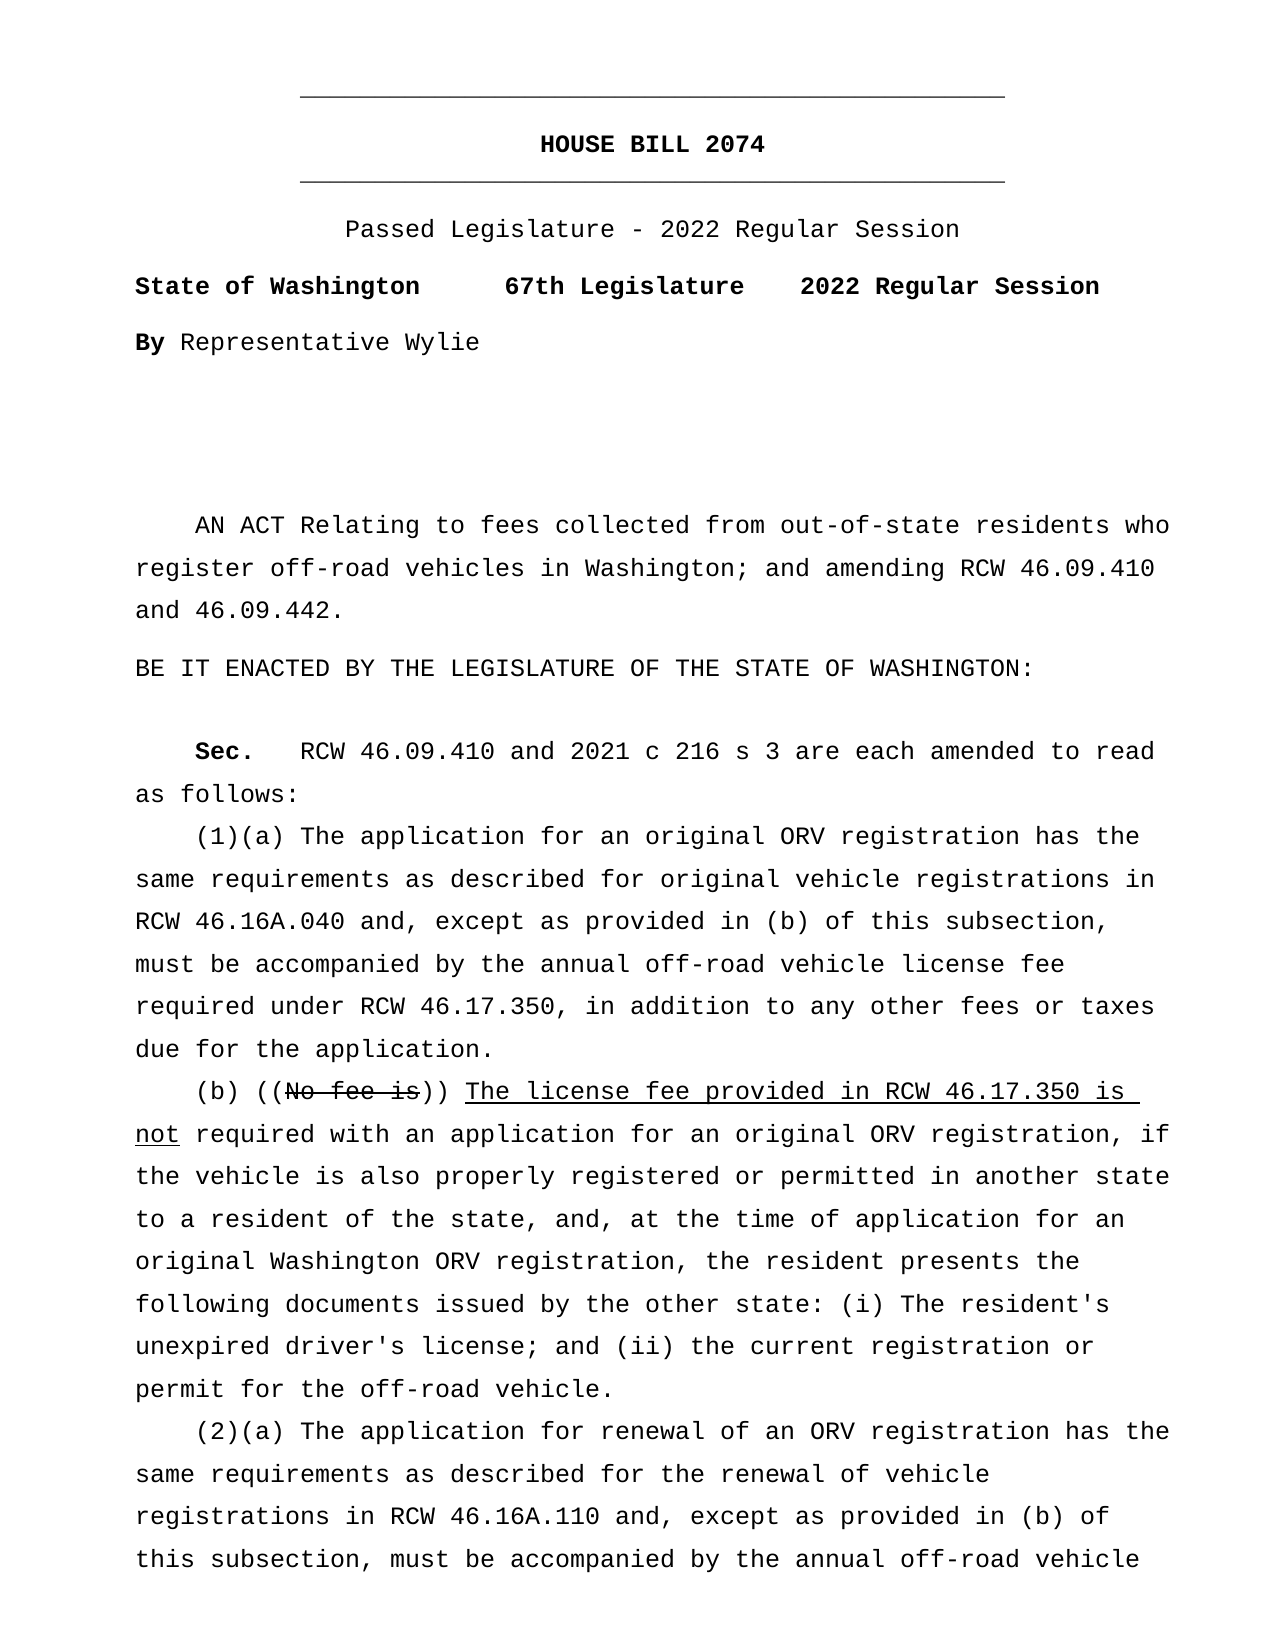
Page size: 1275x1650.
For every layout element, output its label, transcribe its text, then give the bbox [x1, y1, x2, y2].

text (b) ((No fee is)) The license fee provided in RCW 46.17.350 is not required with an application for an original ORV registration, if the vehicle is also properly registered or permitted in another state to a resident of the state, and, at the time of application for an original Washington ORV registration, the resident presents the following documents issued by the other state: (i) The resident's unexpired driver's license; and (ii) the current registration or permit for the off-road vehicle. [135, 1066, 1170, 1406]
text BE IT ENACTED BY THE LEGISLATURE OF THE STATE OF WASHINGTON: [135, 656, 1170, 684]
text By Representative Wylie [135, 330, 1170, 358]
text Passed Legislature - 2022 Regular Session [135, 217, 1170, 245]
text HOUSE BILL 2074 [135, 132, 1170, 160]
text (1)(a) The application for an original ORV registration has the same requirements as described for original vehicle registrations in RCW 46.16A.040 and, except as provided in (b) of this subsection, must be accompanied by the annual off-road vehicle license fee required under RCW 46.17.350, in addition to any other fees or taxes due for the application. [135, 811, 1170, 1066]
text Sec. RCW 46.09.410 and 2021 c 216 s 3 are each amended to read as follows: [135, 726, 1170, 811]
text _______________________________________________ [135, 160, 1170, 188]
text State of Washington 67th Legislature 2022 Regular Session [135, 273, 1170, 302]
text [135, 1406, 1170, 1576]
text AN ACT Relating to fees collected from out-of-state residents who register off-road vehicles in Washington; and amending RCW 46.09.410 and 46.09.442. [135, 500, 1170, 627]
text _______________________________________________ [135, 75, 1170, 103]
